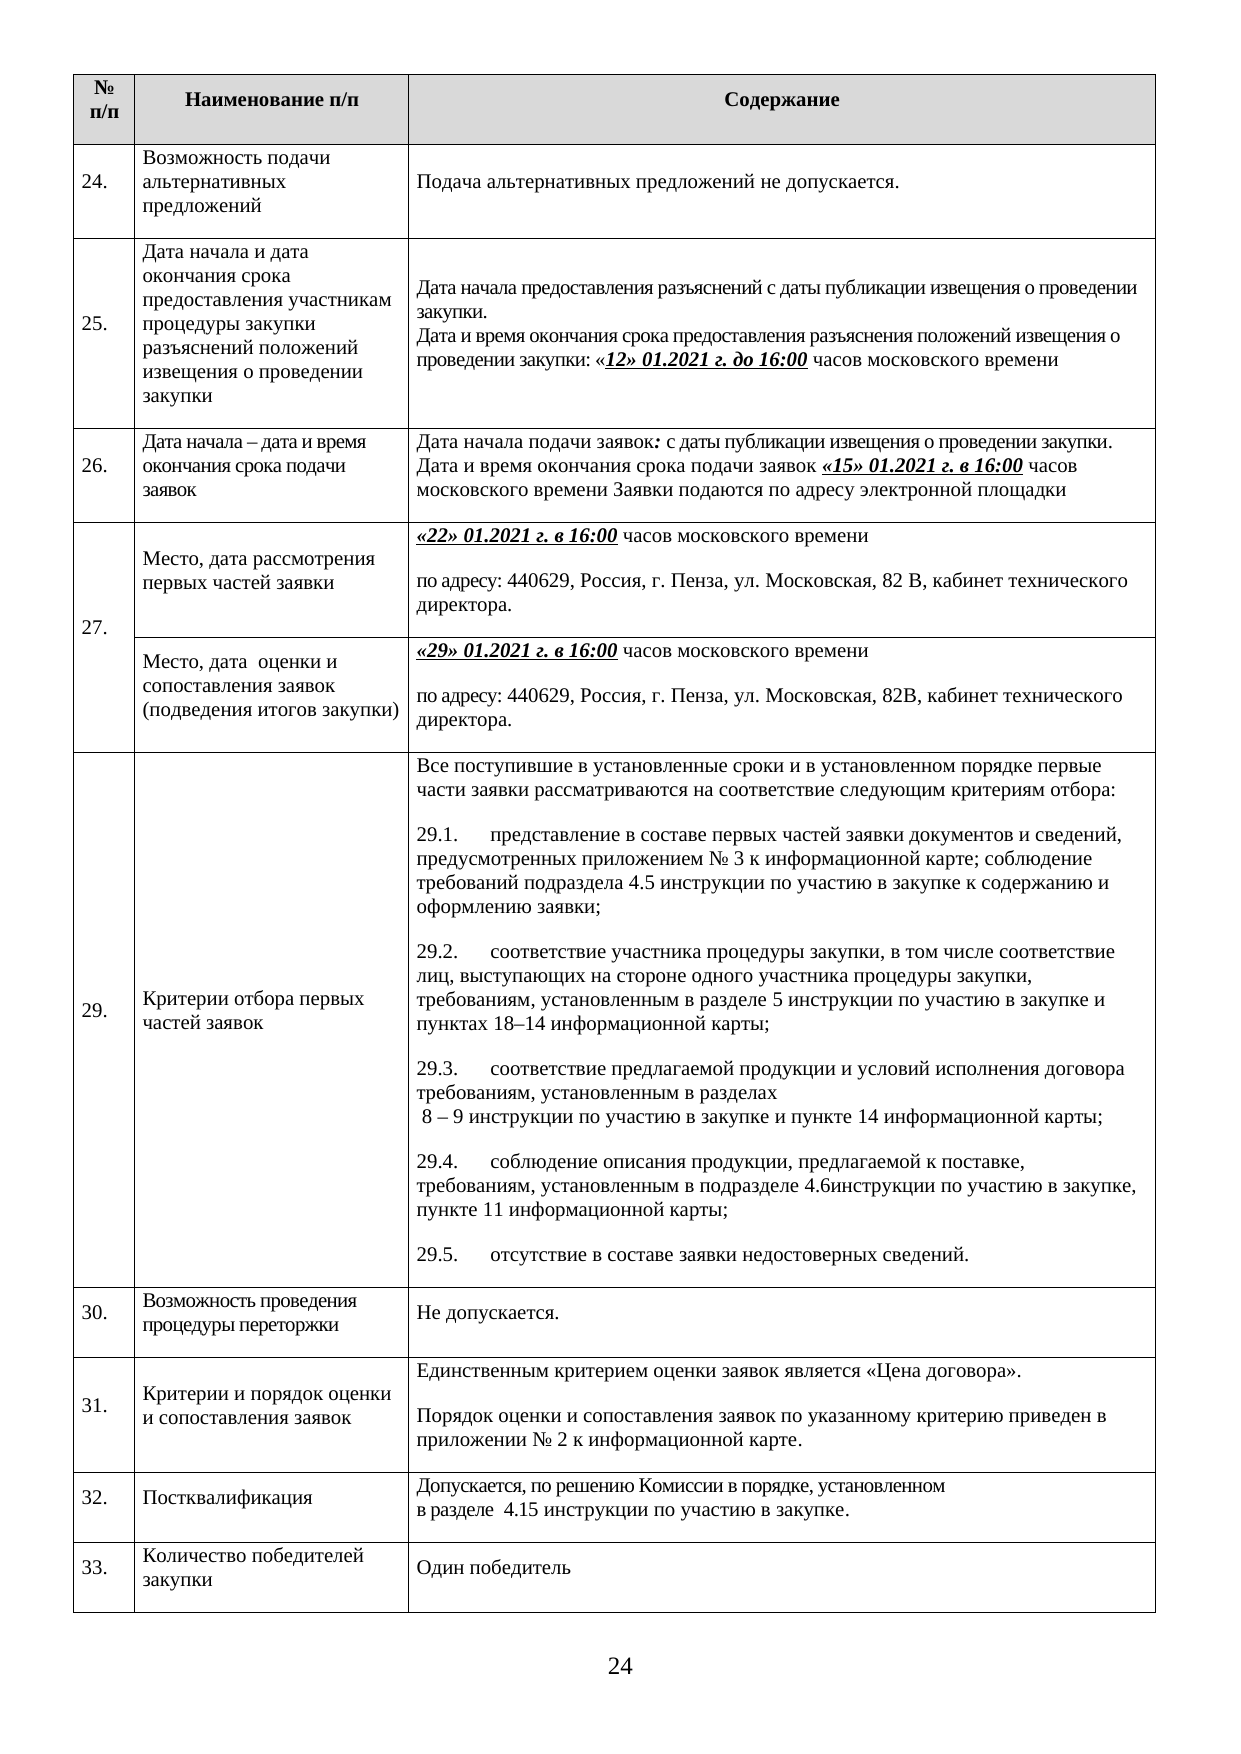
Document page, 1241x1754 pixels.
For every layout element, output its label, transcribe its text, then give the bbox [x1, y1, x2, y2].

table_header Наименование п/п [135, 75, 408, 144]
table_cell [74, 1288, 134, 1357]
table_cell «22» 01.2021 г. в 16:00 часов московского времени по адресу: 440629, Россия, г. Пенза, ул. Московская, 82 В, кабинет технического директора. [409, 523, 1155, 637]
table_cell [74, 1358, 134, 1472]
table_cell Дата начала подачи заявок: с даты публикации извещения о проведении закупки. Дата и время окончания срока подачи заявок «15» 01.2021 г. в 16:00 часов московского времени Заявки подаются по адресу электронной площадки [409, 429, 1155, 522]
table_cell [74, 1473, 134, 1542]
table_cell Место, дата оценки и сопоставления заявок (подведения итогов закупки) [135, 638, 408, 752]
table_cell Дата начала – дата и время окончания срока подачи заявок [135, 429, 408, 522]
table_cell [74, 145, 134, 238]
table_cell [74, 523, 134, 752]
table_cell Критерии и порядок оценки и сопоставления заявок [135, 1358, 408, 1472]
table_cell [74, 753, 134, 1287]
table_cell [74, 239, 134, 428]
table_cell [74, 429, 134, 522]
table_cell «29» 01.2021 г. в 16:00 часов московского времени по адресу: 440629, Россия, г. Пенза, ул. Московская, 82В, кабинет технического директора. [409, 638, 1155, 752]
table_header № п/п [74, 75, 134, 144]
table_cell [74, 1543, 134, 1612]
table_cell Возможность подачи альтернативных предложений [135, 145, 408, 238]
table_cell Единственным критерием оценки заявок является «Цена договора». Порядок оценки и сопоставления заявок по указанному критерию приведен в приложении № 2 к информационной карте. [409, 1358, 1155, 1472]
table_cell Критерии отбора первых частей заявок [135, 753, 408, 1287]
table_cell Возможность проведения процедуры переторжки [135, 1288, 408, 1357]
table_header Содержание [409, 75, 1155, 144]
table_cell Место, дата рассмотрения первых частей заявки [135, 523, 408, 637]
table_cell Количество победителей закупки [135, 1543, 408, 1612]
table_cell Все поступившие в установленные сроки и в установленном порядке первые части заявки рассматриваются на соответствие следующим критериям отбора: представление в составе первых частей заявки документов и сведений, предусмотренных приложением № 3 к информационной карте; соблюдение требований подраздела инструкции по участию в закупке к содержанию и оформлению заявки; соответствие участника процедуры закупки, в том числе соответствие лиц, выступающих на стороне одного участника процедуры закупки, требованиям, установленным в разделе 5 инструкции по участию в закупке и пунктах –14 информационной карты; соответствие предлагаемой продукции и условий исполнения договора требованиям, установленным в разделах 8 – 9 инструкции по участию в закупке и пункте информационной карты; соблюдение описания продукции, предлагаемой к поставке, требованиям, установленным в подразделе инструкции по участию в закупке, пункте 11 информационной карты; отсутствие в составе заявки недостоверных сведений. [409, 753, 1155, 1287]
table_cell Один победитель [409, 1543, 1155, 1612]
table_cell Постквалификация [135, 1473, 408, 1542]
table_cell Дата начала и дата окончания срока предоставления участникам процедуры закупки разъяснений положений извещения о проведении закупки [135, 239, 408, 428]
table_cell Подача альтернативных предложений не допускается. [409, 145, 1155, 238]
table_cell Не допускается. [409, 1288, 1155, 1357]
table_cell Дата начала предоставления разъяснений с даты публикации извещения о проведении закупки. Дата и время окончания срока предоставления разъяснения положений извещения о проведении закупки: «12» 01.2021 г. до 16:00 часов московского времени [409, 239, 1155, 428]
